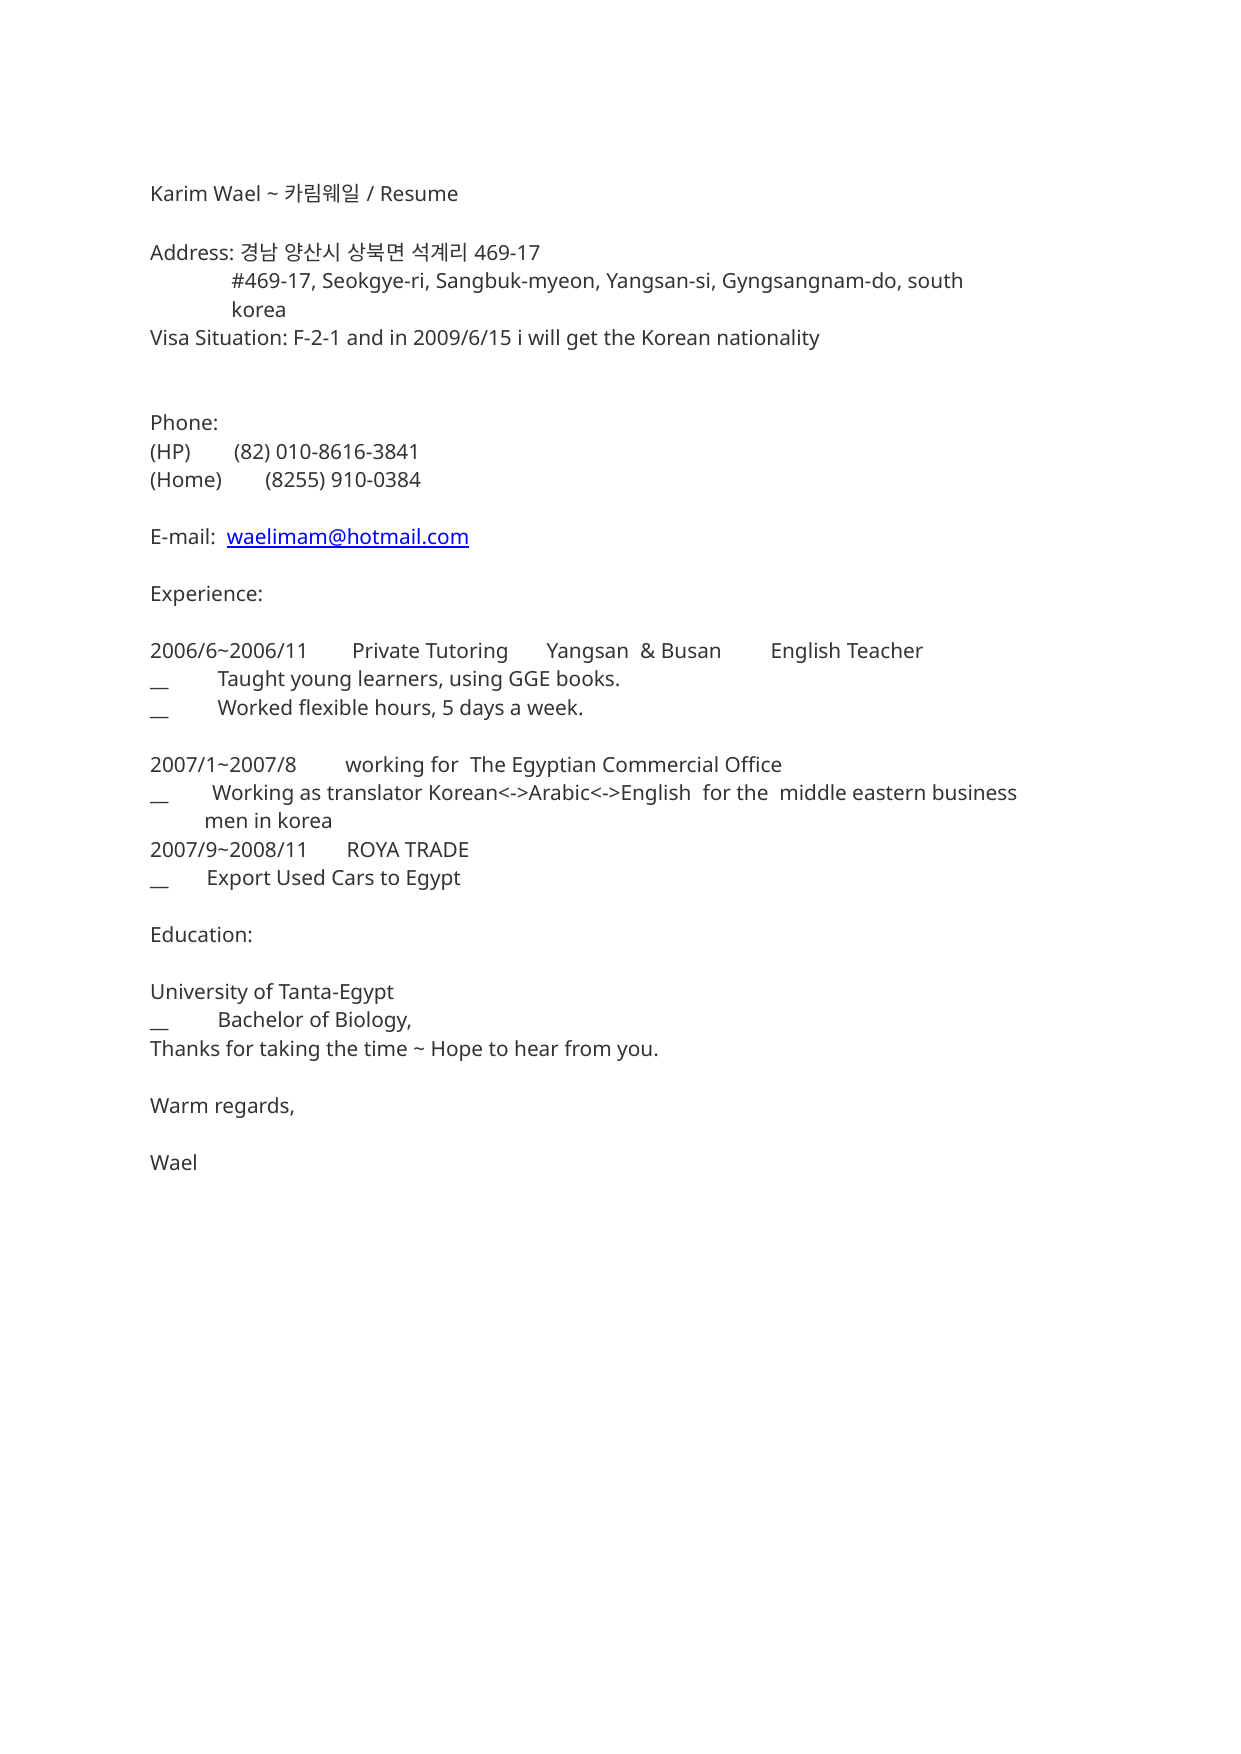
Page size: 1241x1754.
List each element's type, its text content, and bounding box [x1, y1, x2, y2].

text Karim Wael ~ 카림웨일 / Resume Address: 경남 양산시 상북면 석계리 469-17 #469-17, Seokgye-ri, Sangbuk-myeon, Yangsan-si, Gyngsangnam-do, south korea Visa Situation: F-2-1 and in 2009/6/15 i will get the Korean nationality Phone: (HP) (82) 010-8616-3841 (Home) (8255) 910-0384 E-mail: waelimam@hotmail.com Experience: 2006/6~2006/11 Private Tutoring Yangsan & Busan English Teacher __ Taught young learners, using GGE books. __ Worked flexible hours, 5 days a week. 2007/1~2007/8 working for The Egyptian Commercial Office __ Working as translator Korean<->Arabic<->English for the middle eastern business men in korea 2007/9~2008/11 ROYA TRADE __ Export Used Cars to Egypt Education: University of Tanta-Egypt __ Bachelor of Biology, Thanks for taking the time ~ Hope to hear from you. Warm regards, Wael [150, 177, 1090, 1176]
